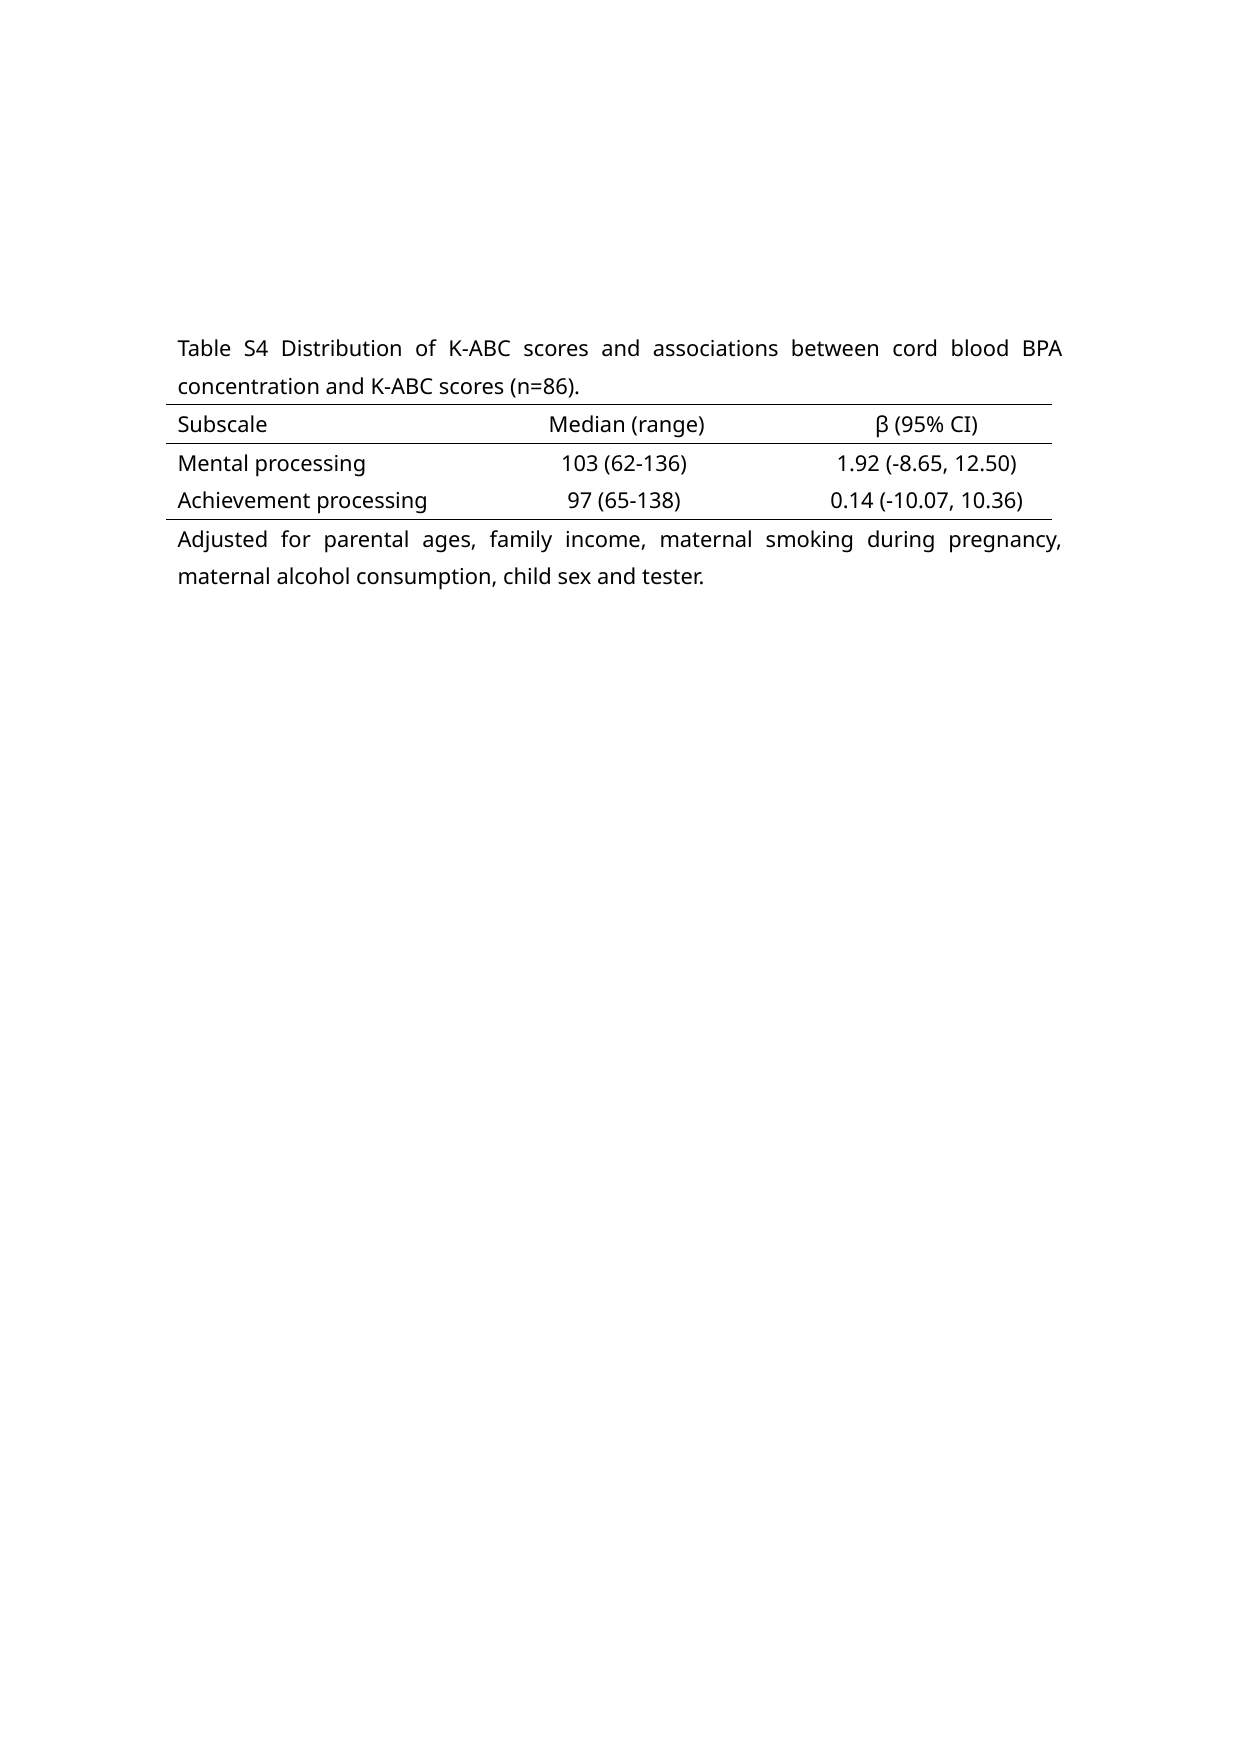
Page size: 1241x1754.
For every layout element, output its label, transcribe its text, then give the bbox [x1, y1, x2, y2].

table_cell 1.92 (-8.65, 12.50) [801, 444, 1052, 481]
table_header Median (range) [447, 405, 801, 443]
text Table S4 Distribution of K-ABC scores and associations between cord blood BPA concentration and K-ABC scores (n=86). [177, 329, 1063, 404]
table_cell 97 (65-138) [447, 481, 801, 519]
table_cell Mental processing [166, 444, 447, 481]
table_header β (95% CI) [801, 405, 1052, 443]
table_cell 0.14 (-10.07, 10.36) [801, 481, 1052, 519]
table_header Subscale [166, 405, 447, 443]
table_cell Achievement processing [166, 481, 447, 519]
text Adjusted for parental ages, family income, maternal smoking during pregnancy, maternal alcohol consumption, child sex and tester. [177, 520, 1063, 595]
table_cell 103 (62-136) [447, 444, 801, 481]
